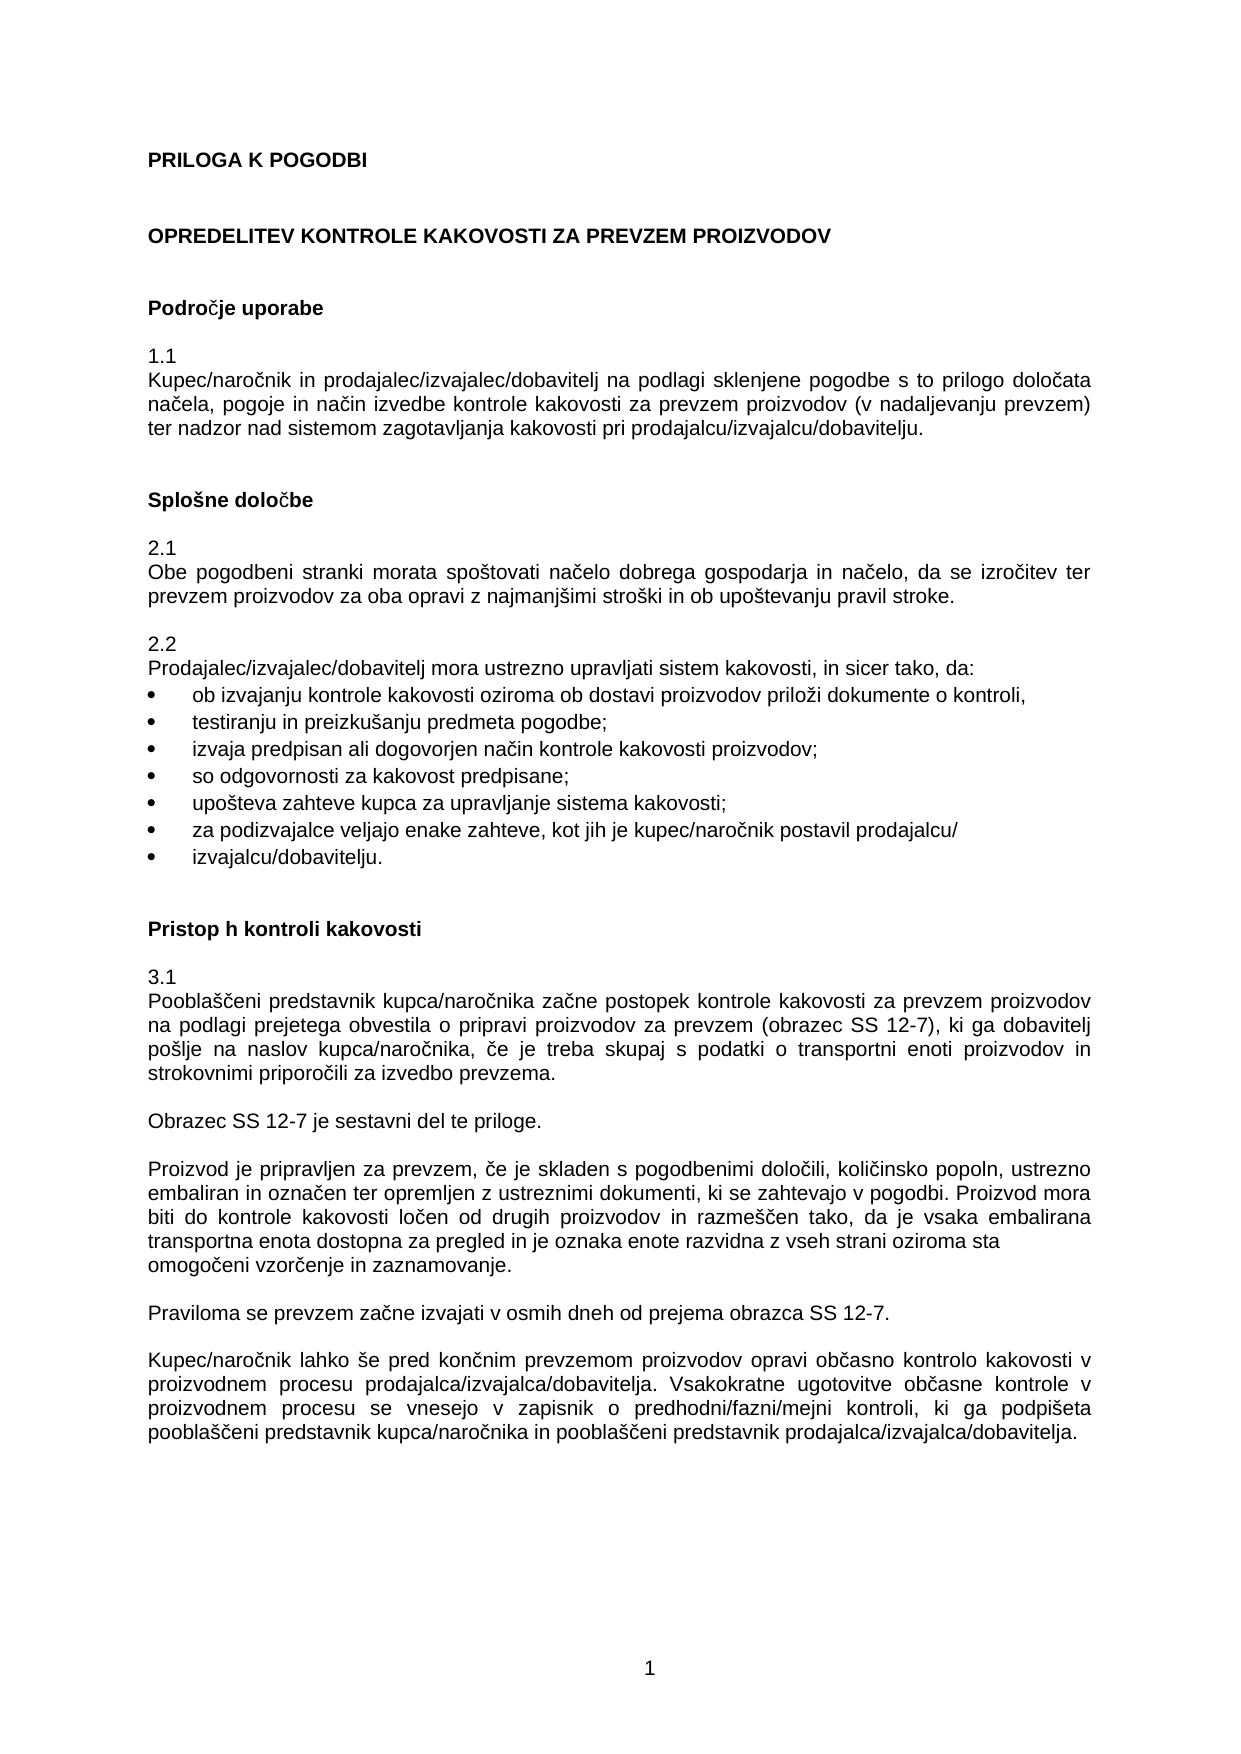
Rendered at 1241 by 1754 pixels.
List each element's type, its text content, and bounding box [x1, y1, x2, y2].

text Splošne določbe [148, 488, 1092, 512]
text Pristop h kontroli kakovosti [148, 917, 1092, 941]
text Proizvod je pripravljen za prevzem, če je skladen s pogodbenimi določili, količinsko popoln, ustrezno embaliran in označen ter opremljen z ustreznimi dokumenti, ki se zahtevajo v pogodbi. Proizvod mora biti do kontrole kakovosti ločen od drugih proizvodov in razmeščen tako, da je vsaka embalirana transportna enota dostopna za pregled in je oznaka enote razvidna z vseh strani oziroma sta [148, 1157, 1092, 1252]
list testiranju in preizkušanju predmeta pogodbe; [148, 707, 1092, 734]
text PRILOGA K POGODBI [148, 148, 1092, 172]
list izvajalcu/dobavitelju. [148, 842, 1092, 869]
text Kupec/naročnik in prodajalec/izvajalec/dobavitelj na podlagi sklenjene pogodbe s to prilogo določata načela, pogoje in način izvedbe kontrole kakovosti za prevzem proizvodov (v nadaljevanju prevzem) ter nadzor nad sistemom zagotavljanja kakovosti pri prodajalcu/izvajalcu/dobavitelju. [148, 368, 1092, 440]
text OPREDELITEV KONTROLE KAKOVOSTI ZA PREVZEM PROIZVODOV [148, 224, 1092, 248]
list upošteva zahteve kupca za upravljanje sistema kakovosti; [148, 788, 1092, 815]
text Prodajalec/izvajalec/dobavitelj mora ustrezno upravljati sistem kakovosti, in sicer tako, da: [148, 656, 1092, 679]
text 1.1 [148, 344, 1092, 368]
text Praviloma se prevzem začne izvajati v osmih dneh od prejema obrazca SS 12-7. [148, 1300, 1092, 1324]
text Obrazec SS 12-7 je sestavni del te priloge. [148, 1109, 1092, 1133]
list so odgovornosti za kakovost predpisane; [148, 761, 1092, 788]
text Pooblaščeni predstavnik kupca/naročnika začne postopek kontrole kakovosti za prevzem proizvodov na podlagi prejetega obvestila o pripravi proizvodov za prevzem (obrazec SS 12-7), ki ga dobavitelj pošlje na naslov kupca/naročnika, če je treba skupaj s podatki o transportni enoti proizvodov in strokovnimi priporočili za izvedbo prevzema. [148, 989, 1092, 1085]
list izvaja predpisan ali dogovorjen način kontrole kakovosti proizvodov; [148, 734, 1092, 761]
text omogočeni vzorčenje in zaznamovanje. [148, 1252, 1092, 1276]
text 2.1 [148, 536, 1092, 560]
text 2.2 [148, 632, 1092, 656]
text Kupec/naročnik lahko še pred končnim prevzemom proizvodov opravi občasno kontrolo kakovosti v proizvodnem procesu prodajalca/izvajalca/dobavitelja. Vsakokratne ugotovitve občasne kontrole v proizvodnem procesu se vnesejo v zapisnik o predhodni/fazni/mejni kontroli, ki ga podpišeta pooblaščeni predstavnik kupca/naročnika in pooblaščeni predstavnik prodajalca/izvajalca/dobavitelja. [148, 1348, 1092, 1444]
text 3.1 [148, 965, 1092, 989]
text Področje uporabe [148, 296, 1092, 320]
text Obe pogodbeni stranki morata spoštovati načelo dobrega gospodarja in načelo, da se izročitev ter prevzem proizvodov za oba opravi z najmanjšimi stroški in ob upoštevanju pravil stroke. [148, 560, 1092, 608]
list ob izvajanju kontrole kakovosti oziroma ob dostavi proizvodov priloži dokumente o kontroli, [148, 679, 1092, 707]
list za podizvajalce veljajo enake zahteve, kot jih je kupec/naročnik postavil prodajalcu/ [148, 815, 1092, 842]
